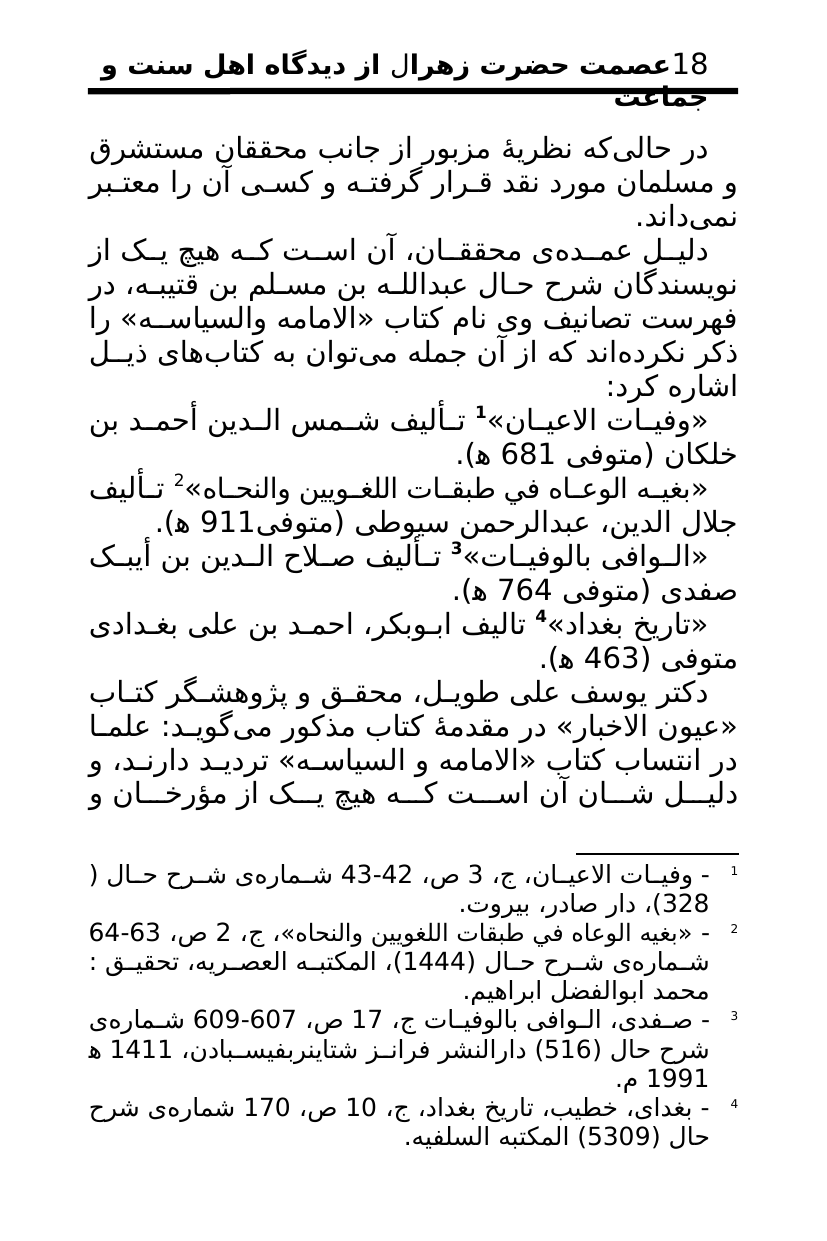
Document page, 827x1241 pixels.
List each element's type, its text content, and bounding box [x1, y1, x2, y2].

text دلیل عمده‌ی محققان، آن است که هیچ یک از نویسندگان شرح حال عبدالله بن مسلم بن قتیبه، در فهرست تصانیف وی نام کتاب «الامامه والسیاسه» را ذکر نکرده‌اند که از آن جمله می‌‌توان به کتاب‌های ذیل اشاره کرد: [89, 233, 738, 403]
text دکتر یوسف علی طویل، محقق و پژوهشگر کتاب «عیون الاخبار» در مقدمۀ کتاب مذکور می‌گوید: علما در انتساب کتاب «الامامه و السیاسه» تردید دارند، و دلیل شان آن است که هیچ یک از مؤرخان و نویسندگان مشهور در فهرست تصانیف ابن قتیبه کتاب «الامامه و السیاسه» را ذکر نکرده‌اند. [89, 675, 738, 811]
text «بغيه الوعاه في طبقات اللغويين والنحاه» تألیف جلال الدین، عبدالرحمن سیوطی (متوفی911 ﻫ). [89, 471, 738, 539]
text «الوافی بالوفیات» تألیف صلاح الدین بن أیبک صفدی (متوفی 764 ﻫ). [89, 539, 738, 607]
text «وفیات الاعیان»‌ تألیف شمس الدین أحمد بن خلکان (متوفی 681 ﻫ). [89, 403, 738, 471]
text «تاریخ بغداد» تالیف ابوبکر، احمد بن علی بغدادی متوفی (463 ﻫ). [89, 607, 738, 675]
text در حالی‌که نظریۀ مزبور از جانب محققان مستشرق و مسلمان مورد نقد قرار گرفته و کسی آن را معتبر نمی‌‌داند. [89, 132, 738, 233]
